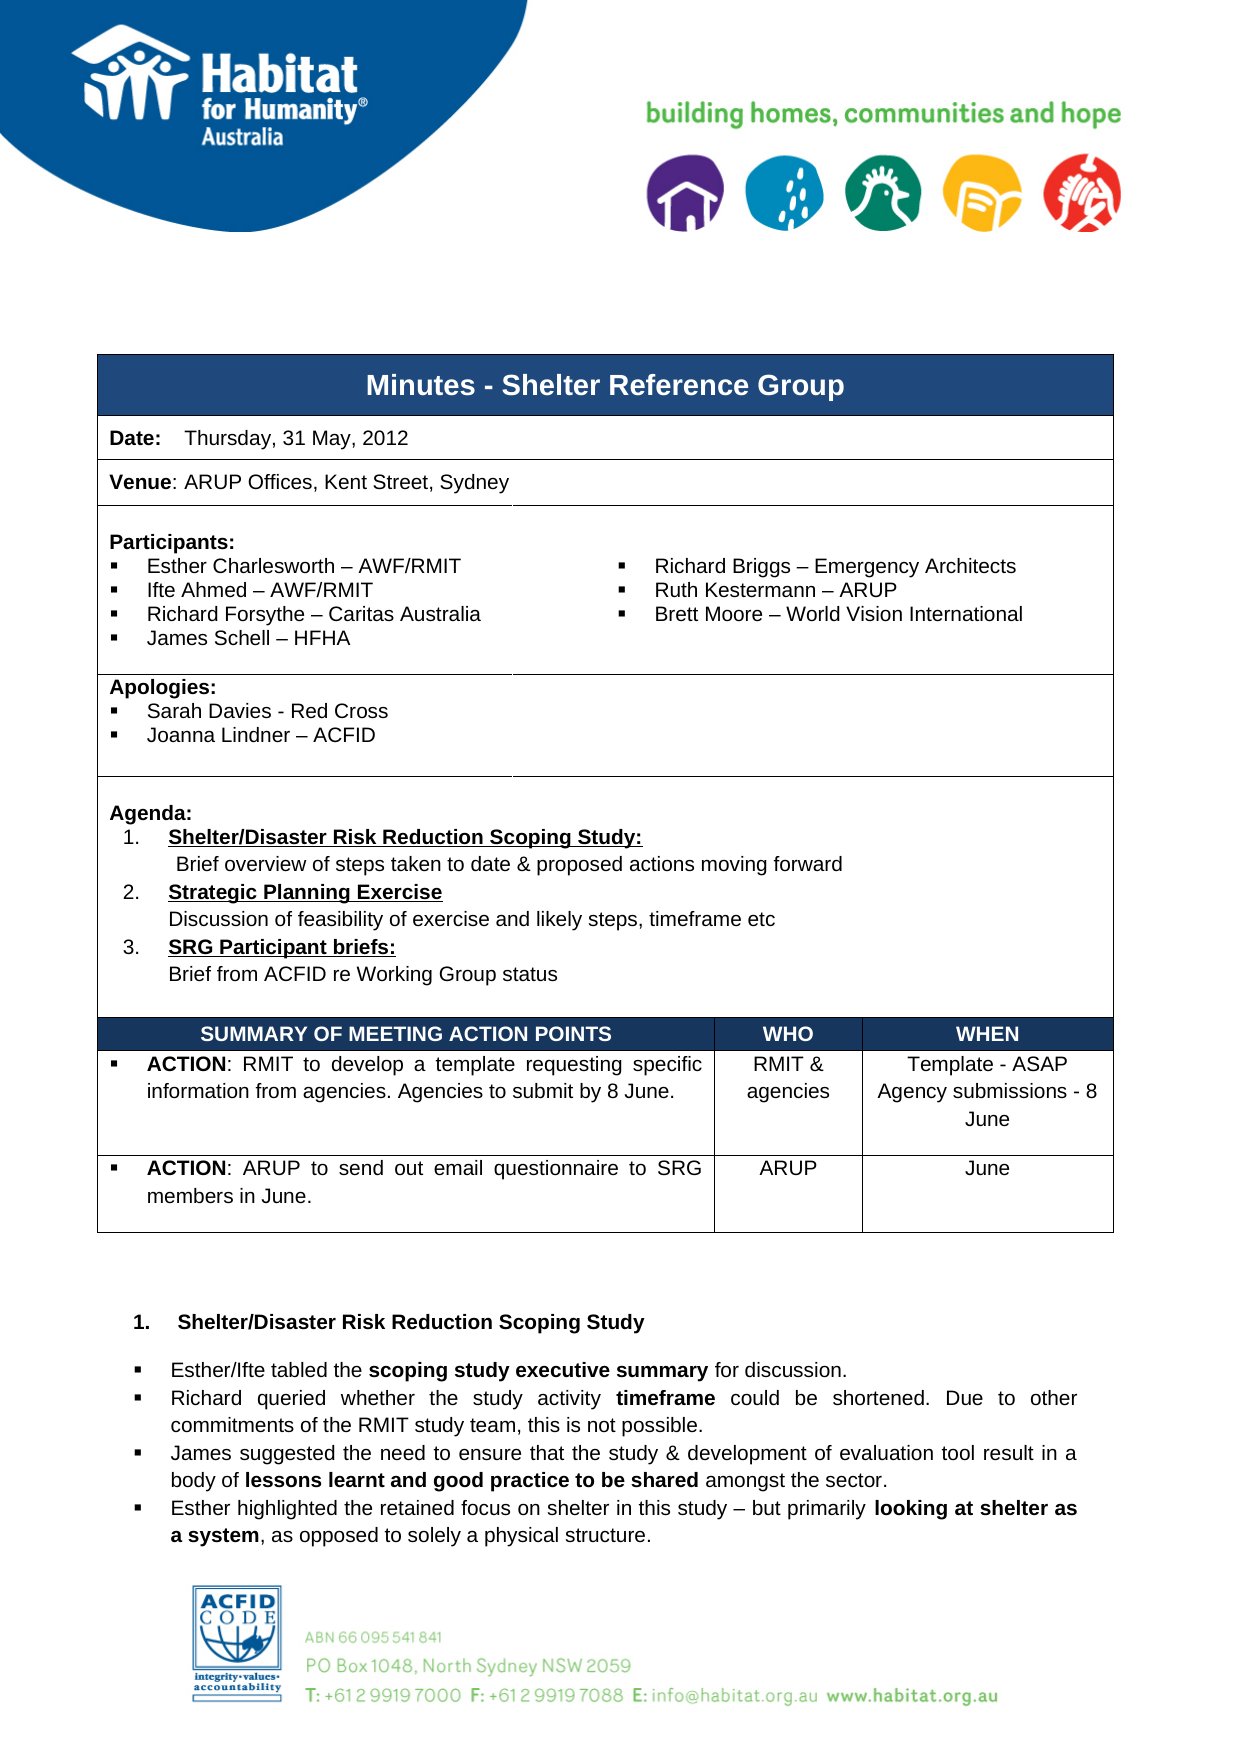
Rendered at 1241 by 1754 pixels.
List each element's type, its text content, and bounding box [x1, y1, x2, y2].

table_cell Date: Thursday, 31 May, 2012 [98, 416, 1113, 459]
table_cell Venue: ARUP Offices, Kent Street, Sydney [98, 460, 1113, 504]
list Richard queried whether the study activity timeframe could be shortened. Due to other commitments of the RMIT study team, this is not possible. [133, 1385, 1078, 1437]
table_cell WHO [715, 1018, 862, 1050]
list Shelter/Disaster Risk Reduction Scoping Study [133, 1310, 1078, 1334]
table_cell ACTION: ARUP to send out email questionnaire to SRG members in June. [98, 1156, 714, 1232]
table_cell [513, 675, 1113, 776]
list Esther/Ifte tabled the scoping study executive summary for discussion. [133, 1358, 1078, 1382]
list James suggested the need to ensure that the study & development of evaluation tool result in a body of lessons learnt and good practice to be shared amongst the sector. [133, 1441, 1078, 1492]
table_cell RMIT & agencies [715, 1051, 862, 1155]
table_header Minutes - Shelter Reference Group [98, 355, 1113, 415]
table_cell Apologies: Sarah Davies - Red Cross Joanna Lindner – ACFID [98, 675, 512, 776]
table_cell SUMMARY OF MEETING ACTION POINTS [98, 1018, 714, 1050]
table_cell ARUP [715, 1156, 862, 1232]
picture [0, 0, 1239, 232]
list Esther highlighted the retained focus on shelter in this study – but primarily looking at shelter as a system, as opposed to solely a physical structure. [133, 1496, 1078, 1547]
table_cell June [863, 1156, 1113, 1232]
picture [0, 1583, 1227, 1754]
table_cell Richard Briggs – Emergency Architects Ruth Kestermann – ARUP Brett Moore – World Vision International [513, 506, 1113, 674]
table_cell Template - ASAP Agency submissions - 8 June [863, 1051, 1113, 1155]
table_cell Participants: Esther Charlesworth – AWF/RMIT Ifte Ahmed – AWF/RMIT Richard Forsythe – Caritas Australia James Schell – HFHA [98, 506, 512, 674]
table_cell WHEN [863, 1018, 1113, 1050]
table_cell ACTION: RMIT to develop a template requesting specific information from agencies. Agencies to submit by 8 June. [98, 1051, 714, 1155]
table_cell Agenda: Shelter/Disaster Risk Reduction Scoping Study: Brief overview of steps taken to date & proposed actions moving forward Strategic Planning Exercise Discussion of feasibility of exercise and likely steps, timeframe etc SRG Participant briefs: Brief from ACFID re Working Group status [98, 777, 1113, 1017]
